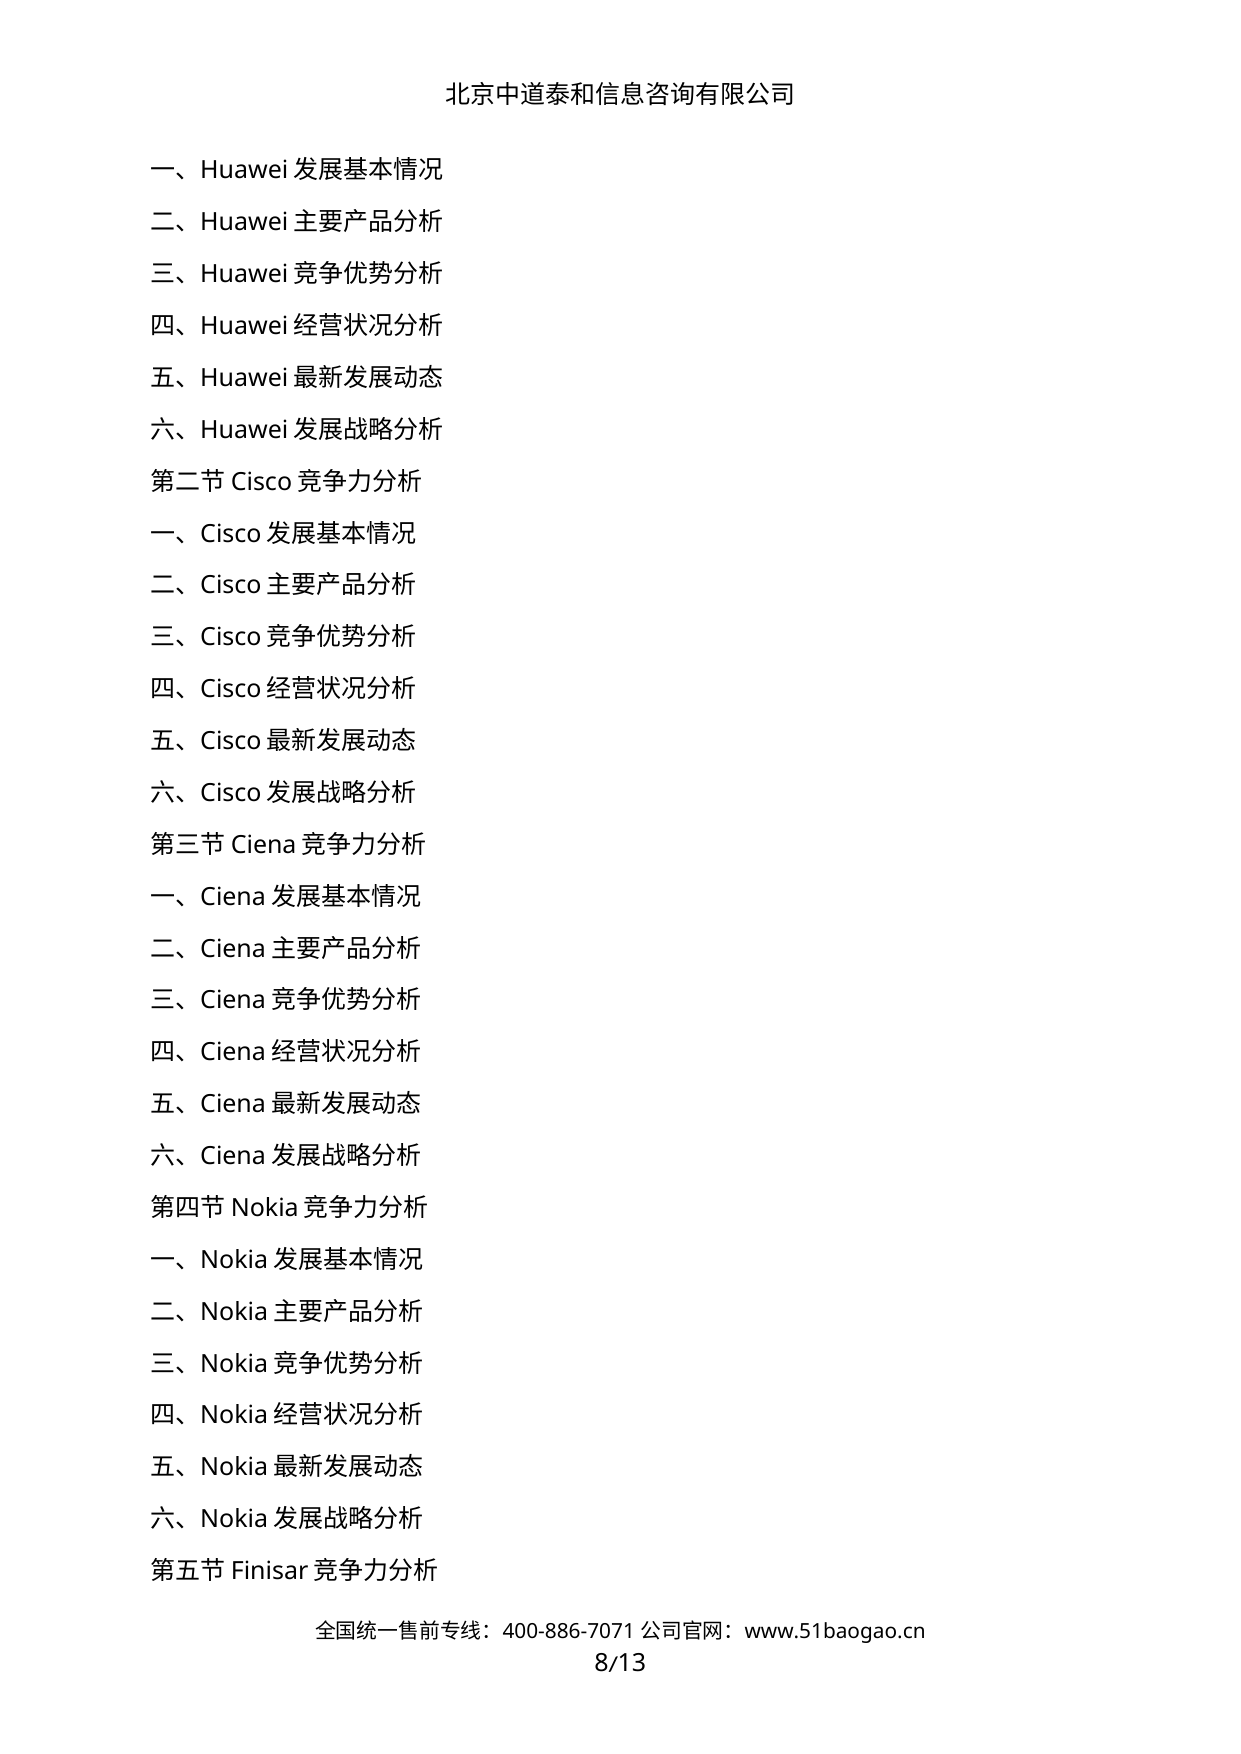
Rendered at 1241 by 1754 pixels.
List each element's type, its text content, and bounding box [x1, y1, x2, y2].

text 第五节 Finisar竞争力分析 [150, 1551, 1090, 1587]
text 一、Nokia发展基本情况 [150, 1239, 1090, 1276]
text 五、Huawei最新发展动态 [150, 357, 1090, 394]
text 第四节 Nokia竞争力分析 [150, 1187, 1090, 1224]
text 五、Ciena最新发展动态 [150, 1084, 1090, 1120]
text 一、Cisco发展基本情况 [150, 513, 1090, 549]
text 六、Huawei发展战略分析 [150, 409, 1090, 446]
text 六、Ciena发展战略分析 [150, 1136, 1090, 1172]
text 一、Huawei发展基本情况 [150, 150, 1090, 186]
text 三、Cisco竞争优势分析 [150, 617, 1090, 653]
text 四、Huawei经营状况分析 [150, 306, 1090, 342]
text 二、Nokia主要产品分析 [150, 1291, 1090, 1327]
text 五、Nokia最新发展动态 [150, 1447, 1090, 1483]
text 三、Nokia竞争优势分析 [150, 1343, 1090, 1379]
text 五、Cisco最新发展动态 [150, 721, 1090, 757]
text 六、Cisco发展战略分析 [150, 772, 1090, 809]
text 四、Cisco经营状况分析 [150, 669, 1090, 705]
text 三、Huawei竞争优势分析 [150, 254, 1090, 290]
text 第三节 Ciena竞争力分析 [150, 824, 1090, 861]
text 一、Ciena发展基本情况 [150, 876, 1090, 912]
text 二、Huawei主要产品分析 [150, 202, 1090, 238]
text 二、Ciena主要产品分析 [150, 928, 1090, 964]
text 二、Cisco主要产品分析 [150, 565, 1090, 601]
text 四、Ciena经营状况分析 [150, 1032, 1090, 1068]
text 四、Nokia经营状况分析 [150, 1395, 1090, 1431]
text 第二节 Cisco竞争力分析 [150, 461, 1090, 497]
text 三、Ciena竞争优势分析 [150, 980, 1090, 1016]
text 六、Nokia发展战略分析 [150, 1499, 1090, 1535]
